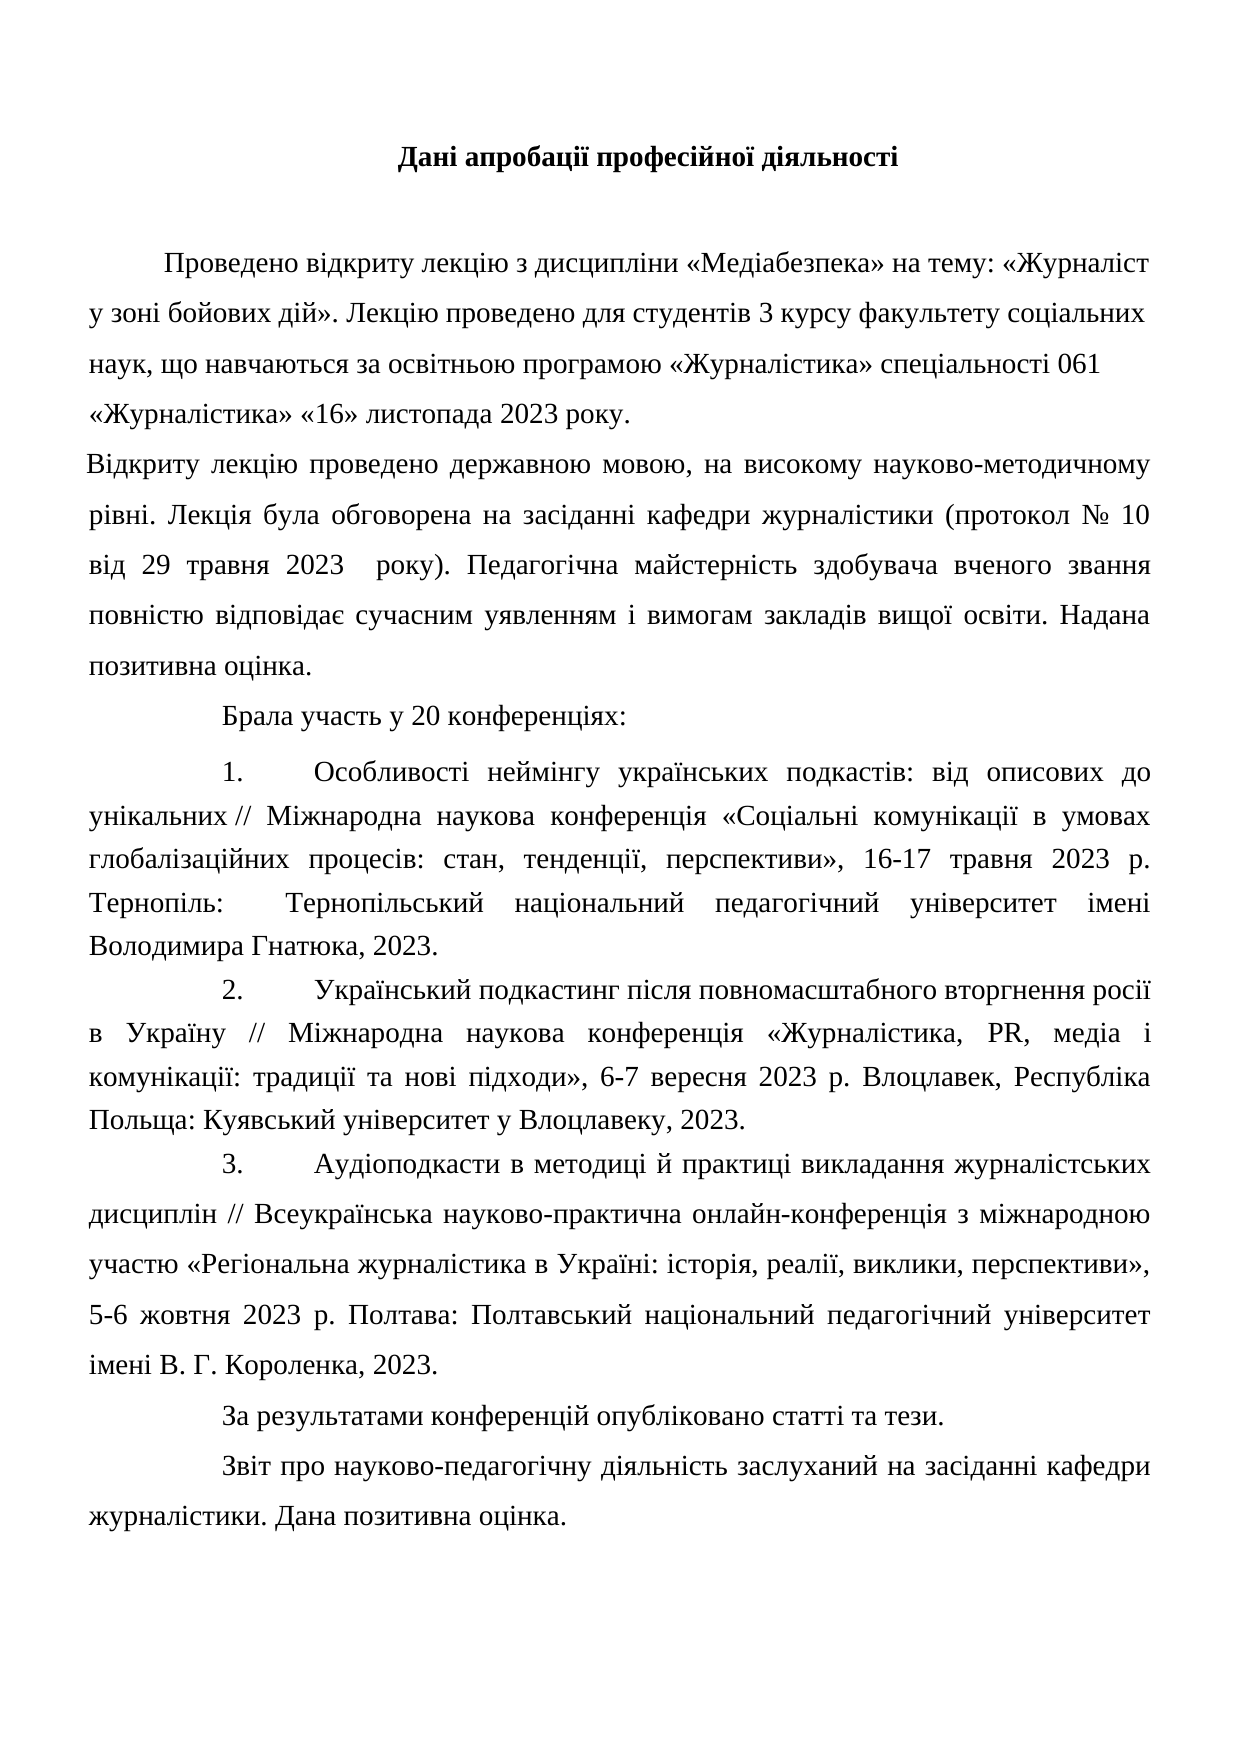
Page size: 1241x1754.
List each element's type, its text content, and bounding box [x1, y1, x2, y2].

text Дані апробації професійної діяльності [145, 139, 1152, 172]
text Відкриту лекцію проведено державною мовою, на високому науково-методичному рівні. Лекція була обговорена на засіданні кафедри журналістики (протокол № 10 від 29 травня 2023 року). Педагогічна майстерність здобувача вченого звання повністю відповідає сучасним уявленням і вимогам закладів вищої освіти. Надана позитивна оцінка. [86, 447, 1152, 681]
list Український подкастинг після повномасштабного вторгнення росії в Україну // Міжнародна наукова конференція «Журналістика, PR, медіа і комунікації: традиції та нові підходи», 6-7 вересня 2023 р. Влоцлавек, Республіка Польща: Куявський університет у Влоцлавеку, 2023. [89, 972, 1152, 1136]
list Особливості неймінгу українських подкастів: від описових до унікальних // Міжнародна наукова конференція «Соціальні комунікації в умовах глобалізаційних процесів: стан, тенденції, перспективи», 16-17 травня 2023 р. Тернопіль: Тернопільський національний педагогічний університет імені Володимира Гнатюка, 2023. [89, 754, 1152, 962]
text За результатами конференцій опубліковано статті та тези. [89, 1398, 1152, 1431]
text Звіт про науково-педагогічну діяльність заслуханий на засіданні кафедри журналістики. Дана позитивна оцінка. [89, 1448, 1152, 1532]
text Проведено відкриту лекцію з дисципліни «Медіабезпека» на тему: «Журналіст у зоні бойових дій». Лекцію проведено для студентів 3 курсу факультету соціальних наук, що навчаються за освітньою програмою «Журналістика» спеціальності 061 «Журналістика» «16» листопада 2023 року. [86, 245, 1152, 430]
text Брала участь у 20 конференціях: [148, 698, 1152, 732]
list Аудіоподкасти в методиці й практиці викладання журналістських дисциплін // Всеукраїнська науково-практична онлайн-конференція з міжнародною участю «Регіональна журналістика в Україні: історія, реалії, виклики, перспективи», 5-6 жовтня 2023 р. Полтава: Полтавський національний педагогічний університет імені В. Г. Короленка, 2023. [89, 1146, 1152, 1381]
